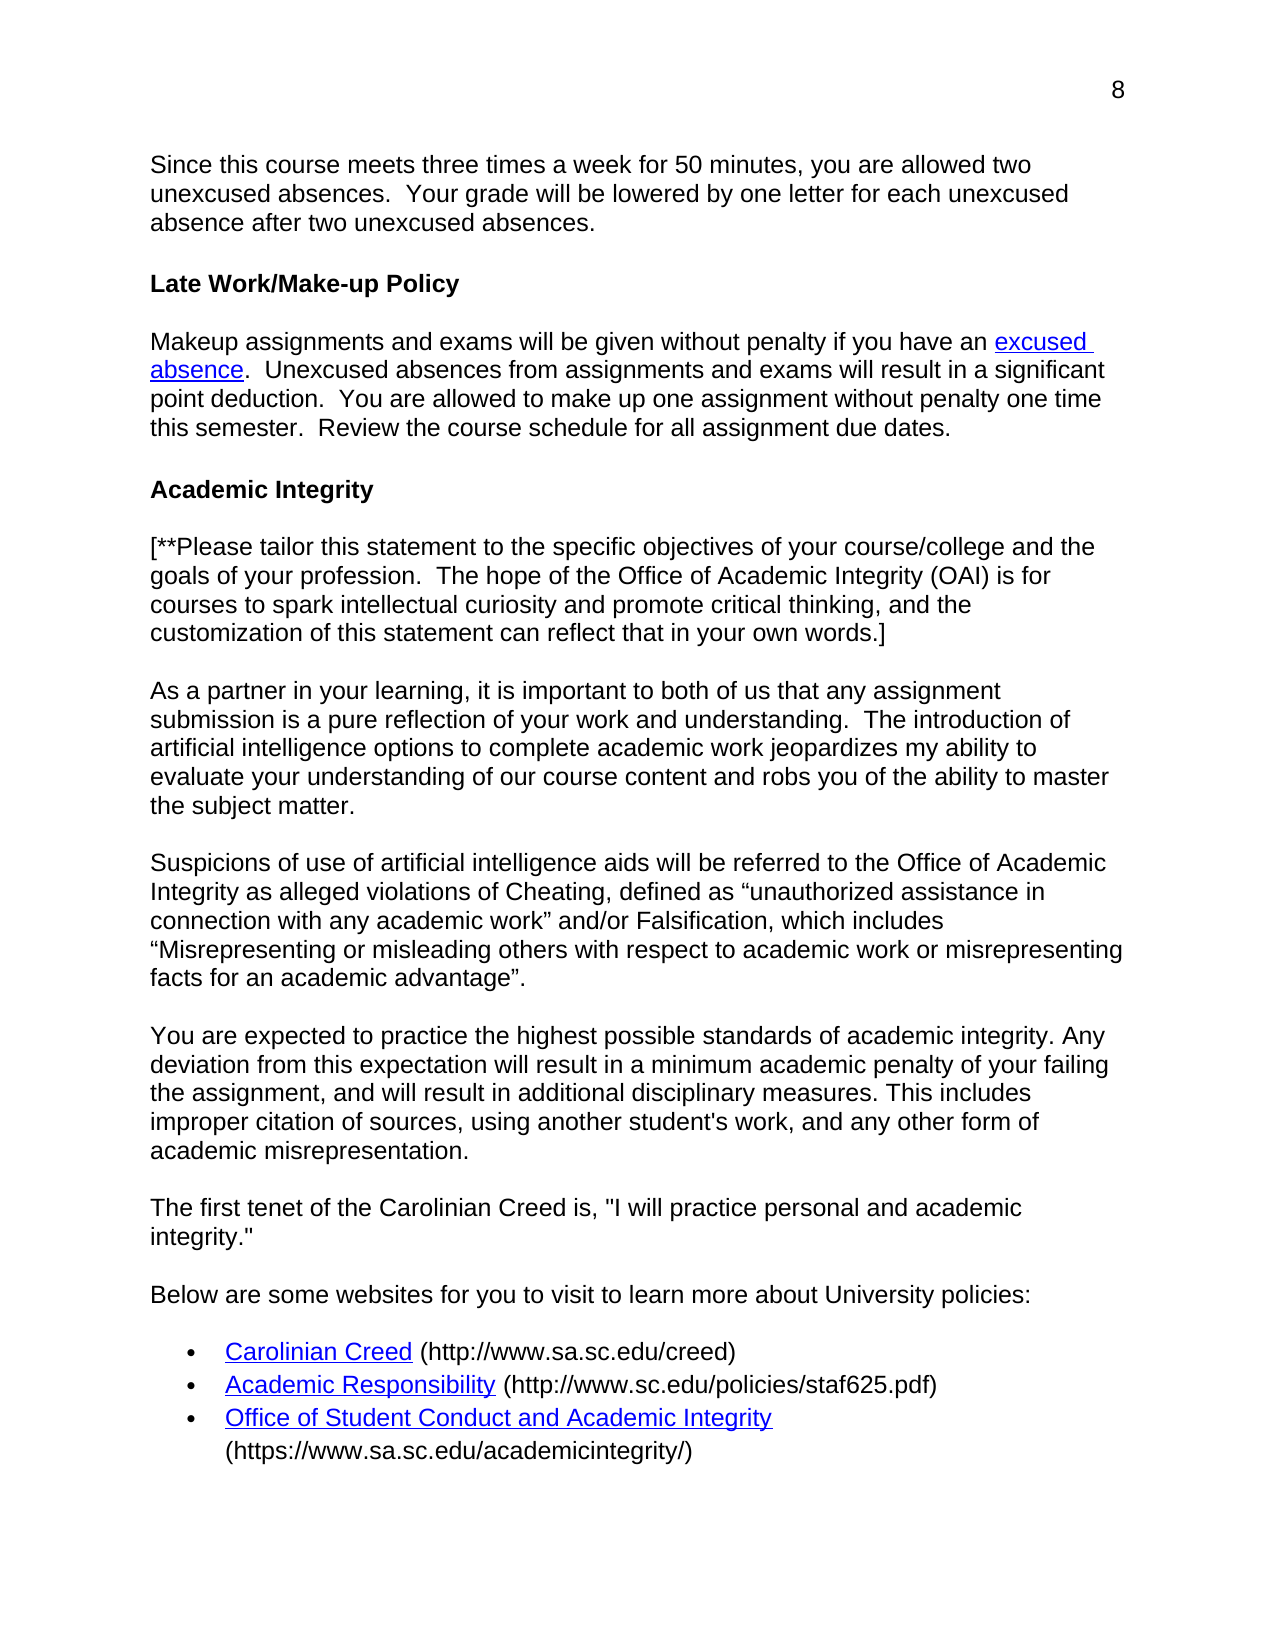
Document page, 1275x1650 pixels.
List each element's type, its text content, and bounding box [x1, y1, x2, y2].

text The first tenet of the Carolinian Creed is, "I will practice personal and academic integrity." [150, 1193, 1125, 1251]
text You are expected to practice the highest possible standards of academic integrity. Any deviation from this expectation will result in a minimum academic penalty of your failing the assignment, and will result in additional disciplinary measures. This includes improper citation of sources, using another student's work, and any other form of academic misrepresentation. [150, 1021, 1125, 1164]
text Since this course meets three times a week for 50 minutes, you are allowed two unexcused absences. Your grade will be lowered by one letter for each unexcused absence after two unexcused absences. [150, 150, 1125, 236]
list Carolinian Creed (http://www.sa.sc.edu/creed) [187, 1337, 1125, 1366]
text Suspicions of use of artificial intelligence aids will be referred to the Office of Academic Integrity as alleged violations of Cheating, defined as “unauthorized assistance in connection with any academic work” and/or Falsification, which includes “Misrepresenting or misleading others with respect to academic work or misrepresenting facts for an academic advantage”. [150, 848, 1125, 992]
subtitle Academic Integrity [150, 474, 1125, 503]
text As a partner in your learning, it is important to both of us that any assignment submission is a pure reflection of your work and understanding. The introduction of artificial intelligence options to complete academic work jeopardizes my ability to evaluate your understanding of our course content and robs you of the ability to master the subject matter. [150, 676, 1125, 819]
list Academic Responsibility (http://www.sc.edu/policies/staf625.pdf) [187, 1370, 1125, 1399]
text [**Please tailor this statement to the specific objectives of your course/college and the goals of your profession. The hope of the Office of Academic Integrity (OAI) is for courses to spark intellectual curiosity and promote critical thinking, and the customization of this statement can reflect that in your own words.] [150, 532, 1125, 647]
list Office of Student Conduct and Academic Integrity (https://www.sa.sc.edu/academicintegrity/) [187, 1403, 1125, 1465]
text Below are some websites for you to visit to learn more about University policies: [150, 1279, 1125, 1308]
subtitle Late Work/Make-up Policy [150, 269, 1125, 298]
text Makeup assignments and exams will be given without penalty if you have an excused absence. Unexcused absences from assignments and exams will result in a significant point deduction. You are allowed to make up one assignment without penalty one time this semester. Review the course schedule for all assignment due dates. [150, 327, 1125, 442]
